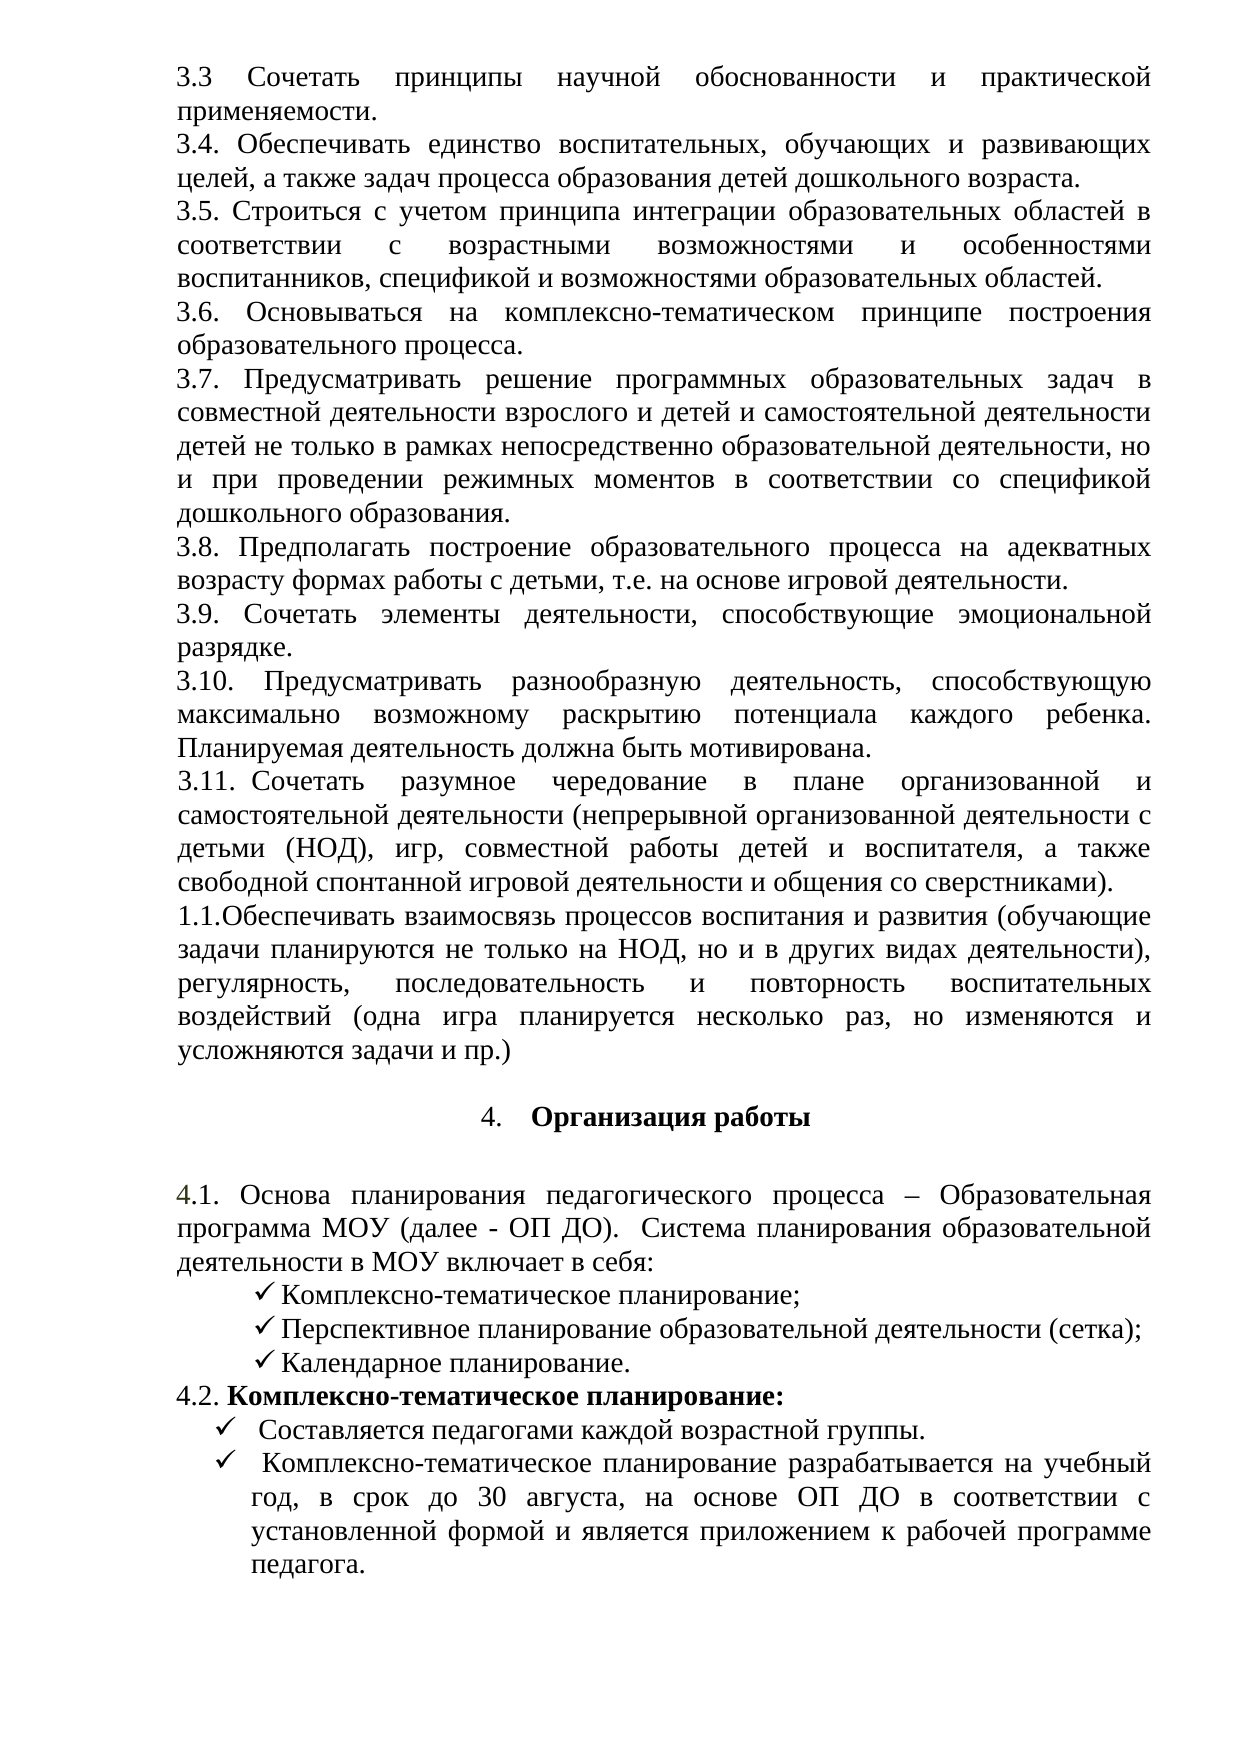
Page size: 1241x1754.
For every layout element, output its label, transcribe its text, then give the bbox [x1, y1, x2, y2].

text 3.3 Сочетать принципы научной обоснованности и практической применяемости. [176, 59, 1152, 126]
list Комплексно-тематическое планирование разрабатывается на учебный год, в срок до 30 августа, на основе ОП ДО в соответствии с установленной формой и является приложением к рабочей программе педагога. [213, 1446, 1152, 1580]
text 3.8. Предполагать построение образовательного процесса на адекватных возрасту формах работы с детьми, т.е. на основе игровой деятельности. [176, 529, 1152, 596]
list Сочетать разумное чередование в плане организованной и самостоятельной деятельности (непрерывной организованной деятельности с детьми (НОД), игр, совместной работы детей и воспитателя, а также свободной спонтанной игровой деятельности и общения со сверстниками). [177, 763, 1152, 898]
subtitle Организация работы [177, 1099, 1114, 1132]
list Составляется педагогами каждой возрастной группы. [213, 1412, 1152, 1446]
text 4.1. Основа планирования педагогического процесса – Образовательная программа МОУ (далее - ОП ДО). Система планирования образовательной деятельности в МОУ включает в себя: [176, 1177, 1152, 1277]
text 3.4. Обеспечивать единство воспитательных, обучающих и развивающих целей, а также задач процесса образования детей дошкольного возраста. [176, 126, 1152, 193]
list Комплексно-тематическое планирование; [252, 1277, 1152, 1311]
text 3.9. Сочетать элементы деятельности, способствующие эмоциональной разрядке. [176, 596, 1152, 663]
list Календарное планирование. [252, 1345, 1152, 1378]
list Обеспечивать взаимосвязь процессов воспитания и развития (обучающие задачи планируются не только на НОД, но и в других видах деятельности), регулярность, последовательность и повторность воспитательных воздействий (одна игра планируется несколько раз, но изменяются и усложняются задачи и пр.) [177, 898, 1152, 1065]
list Перспективное планирование образовательной деятельности (сетка); [252, 1311, 1152, 1345]
text 3.10. Предусматривать разнообразную деятельность, способствующую максимально возможному раскрытию потенциала каждого ребенка. Планируемая деятельность должна быть мотивирована. [176, 663, 1152, 763]
text 3.5. Строиться с учетом принципа интеграции образовательных областей в соответствии с возрастными возможностями и особенностями воспитанников, спецификой и возможностями образовательных областей. [176, 193, 1152, 294]
text 4.2. Комплексно-тематическое планирование: [176, 1378, 812, 1412]
text 3.6. Основываться на комплексно-тематическом принципе построения образовательного процесса. [176, 294, 1152, 361]
text 3.7. Предусматривать решение программных образовательных задач в совместной деятельности взрослого и детей и самостоятельной деятельности детей не только в рамках непосредственно образовательной деятельности, но и при проведении режимных моментов в соответствии со спецификой дошкольного образования. [176, 361, 1152, 529]
